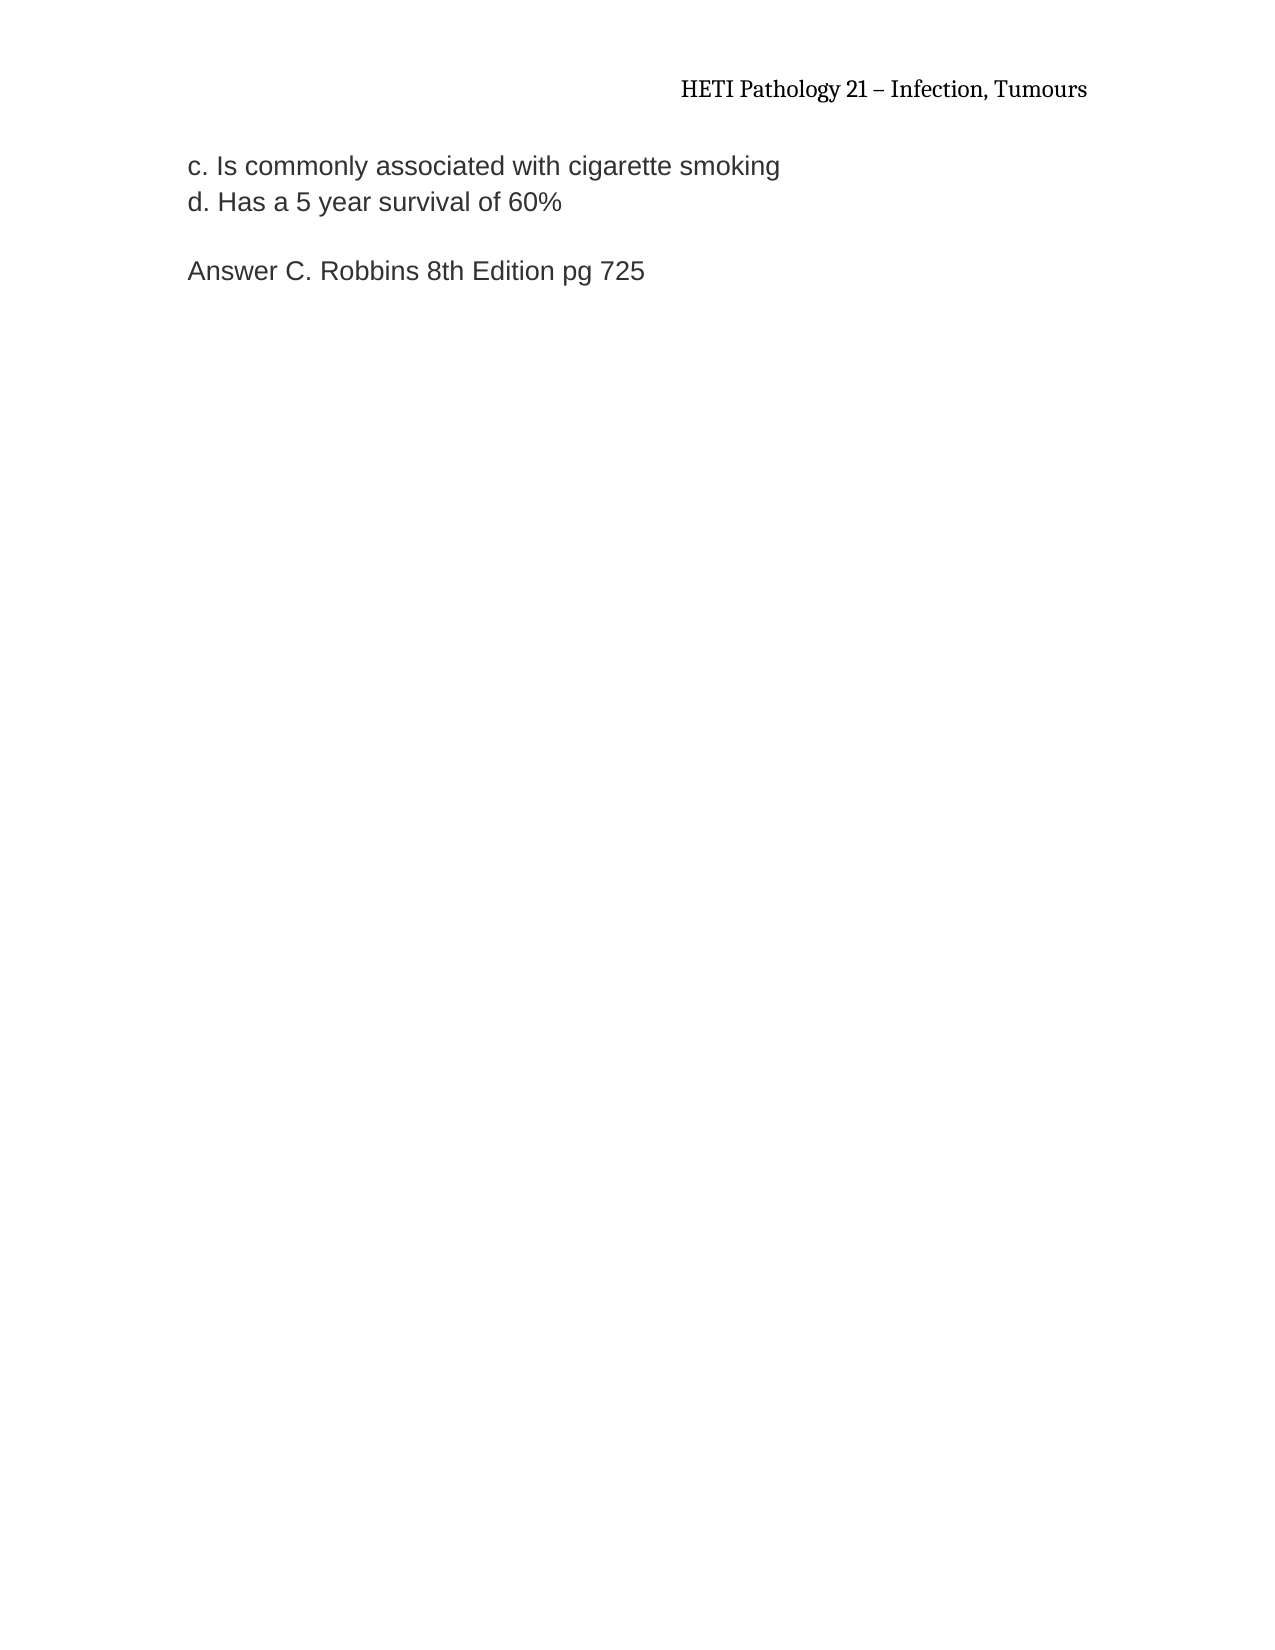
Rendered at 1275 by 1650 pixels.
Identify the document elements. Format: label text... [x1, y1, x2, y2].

text d. Has a 5 year survival of 60% [187, 186, 1087, 217]
text Answer C. Robbins 8th Edition pg 725 [187, 255, 1087, 286]
text c. Is commonly associated with cigarette smoking [187, 150, 1087, 181]
